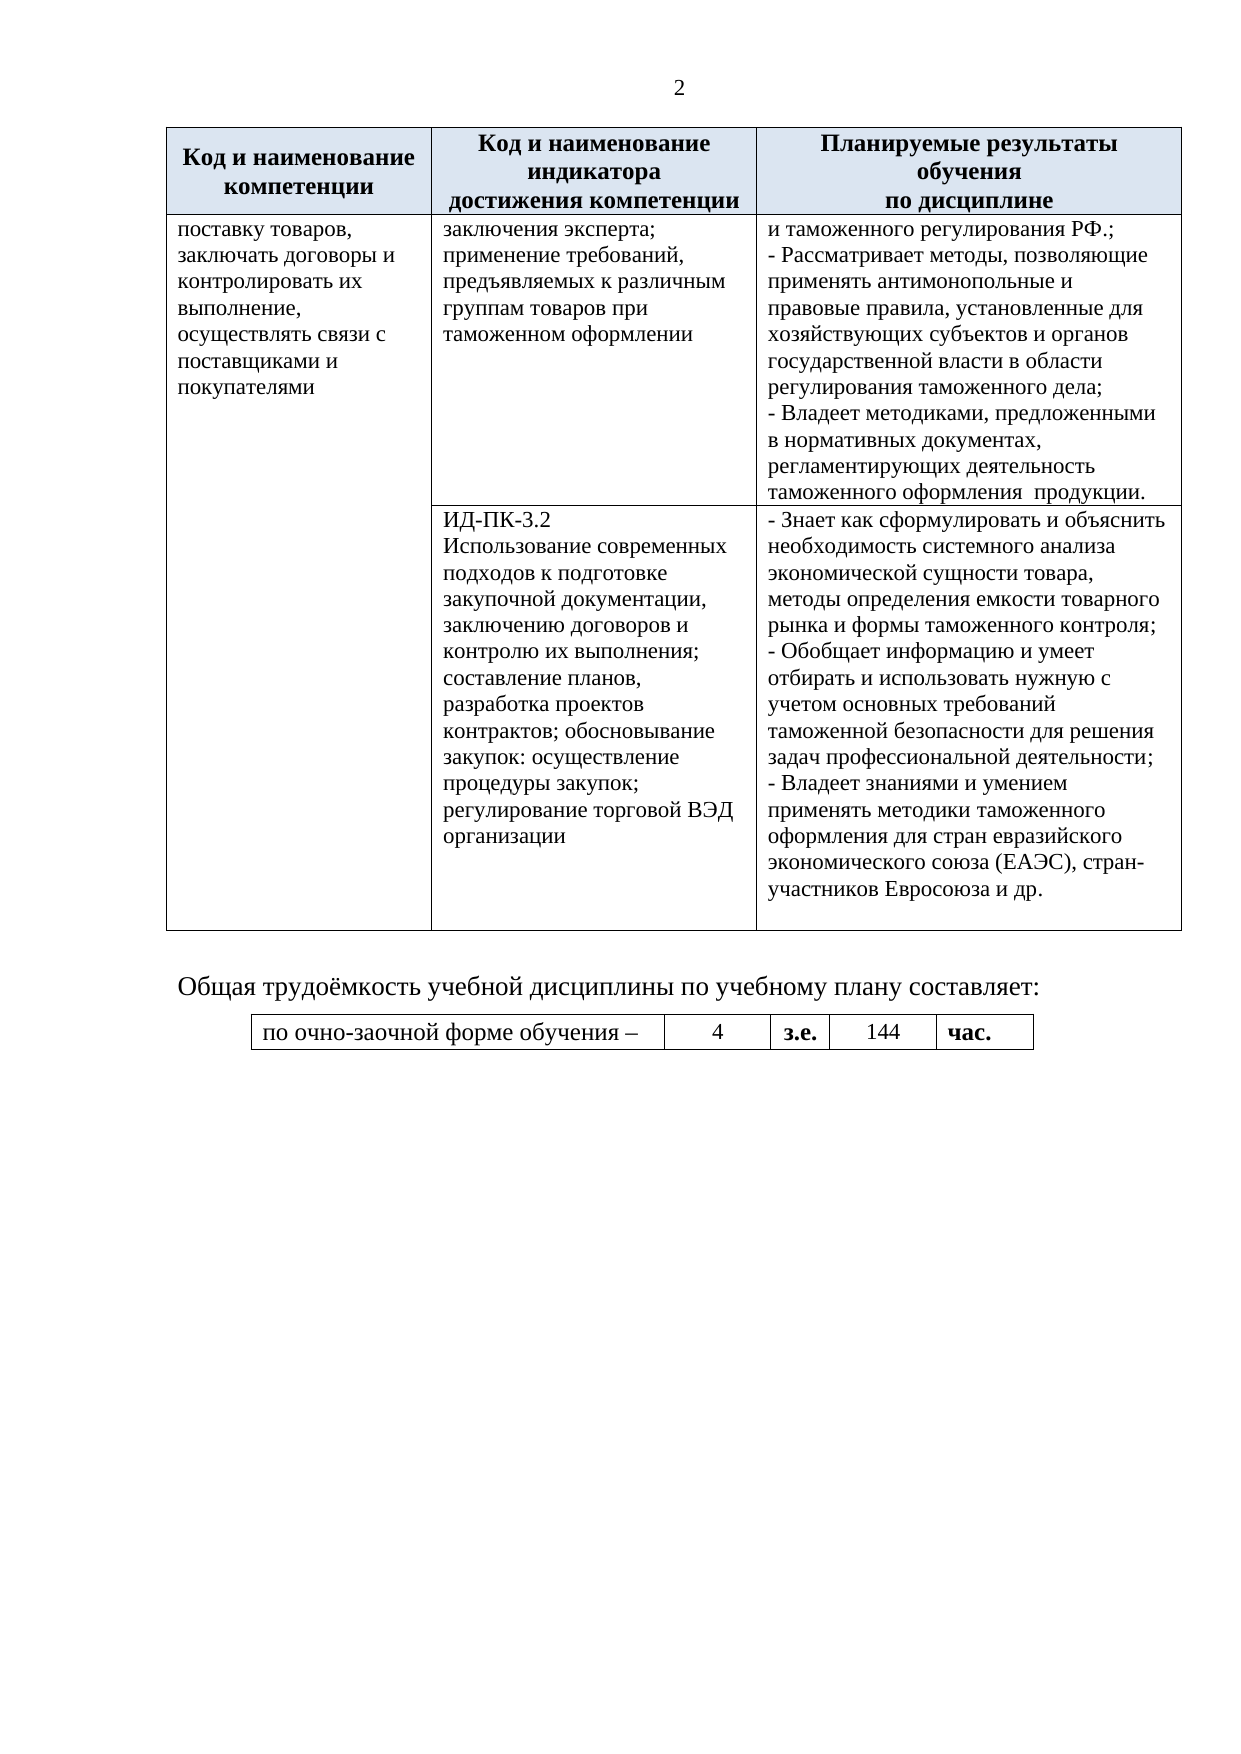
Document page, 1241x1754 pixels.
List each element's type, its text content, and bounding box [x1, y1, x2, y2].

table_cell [167, 215, 431, 930]
table_header 4 [665, 1015, 770, 1049]
table_header 144 [830, 1015, 936, 1049]
table_cell - Знает как сформулировать и объяснить необходимость системного анализа экономической сущности товара, методы определения емкости товарного рынка и формы таможенного контроля; - Обобщает информацию и умеет отбирать и использовать нужную с учетом основных требований таможенной безопасности для решения задач профессиональной деятельности; - Владеет знаниями и умением применять методики таможенного оформления для стран евразийского экономического союза (ЕАЭС), стран-участников Евросоюза и др. [757, 506, 1181, 930]
table_cell ИД-ПК-3.2 Использование современных подходов к подготовке закупочной документации, заключению договоров и контролю их выполнения; составление планов, разработка проектов контрактов; обосновывание закупок: осуществление процедуры закупок; регулирование торговой ВЭД организации [432, 506, 756, 930]
table_header по очно-заочной форме обучения – [252, 1015, 664, 1049]
table_header Код и наименование компетенции [167, 128, 431, 214]
table_header час. [937, 1015, 1033, 1049]
subtitle Общая трудоёмкость учебной дисциплины по учебному плану составляет: [177, 970, 1181, 1001]
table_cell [757, 215, 1181, 505]
table_header з.е. [771, 1015, 829, 1049]
table_header Код и наименование индикатора достижения компетенции [432, 128, 756, 214]
table_header Планируемые результаты обучения по дисциплине [757, 128, 1181, 214]
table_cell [432, 215, 756, 505]
